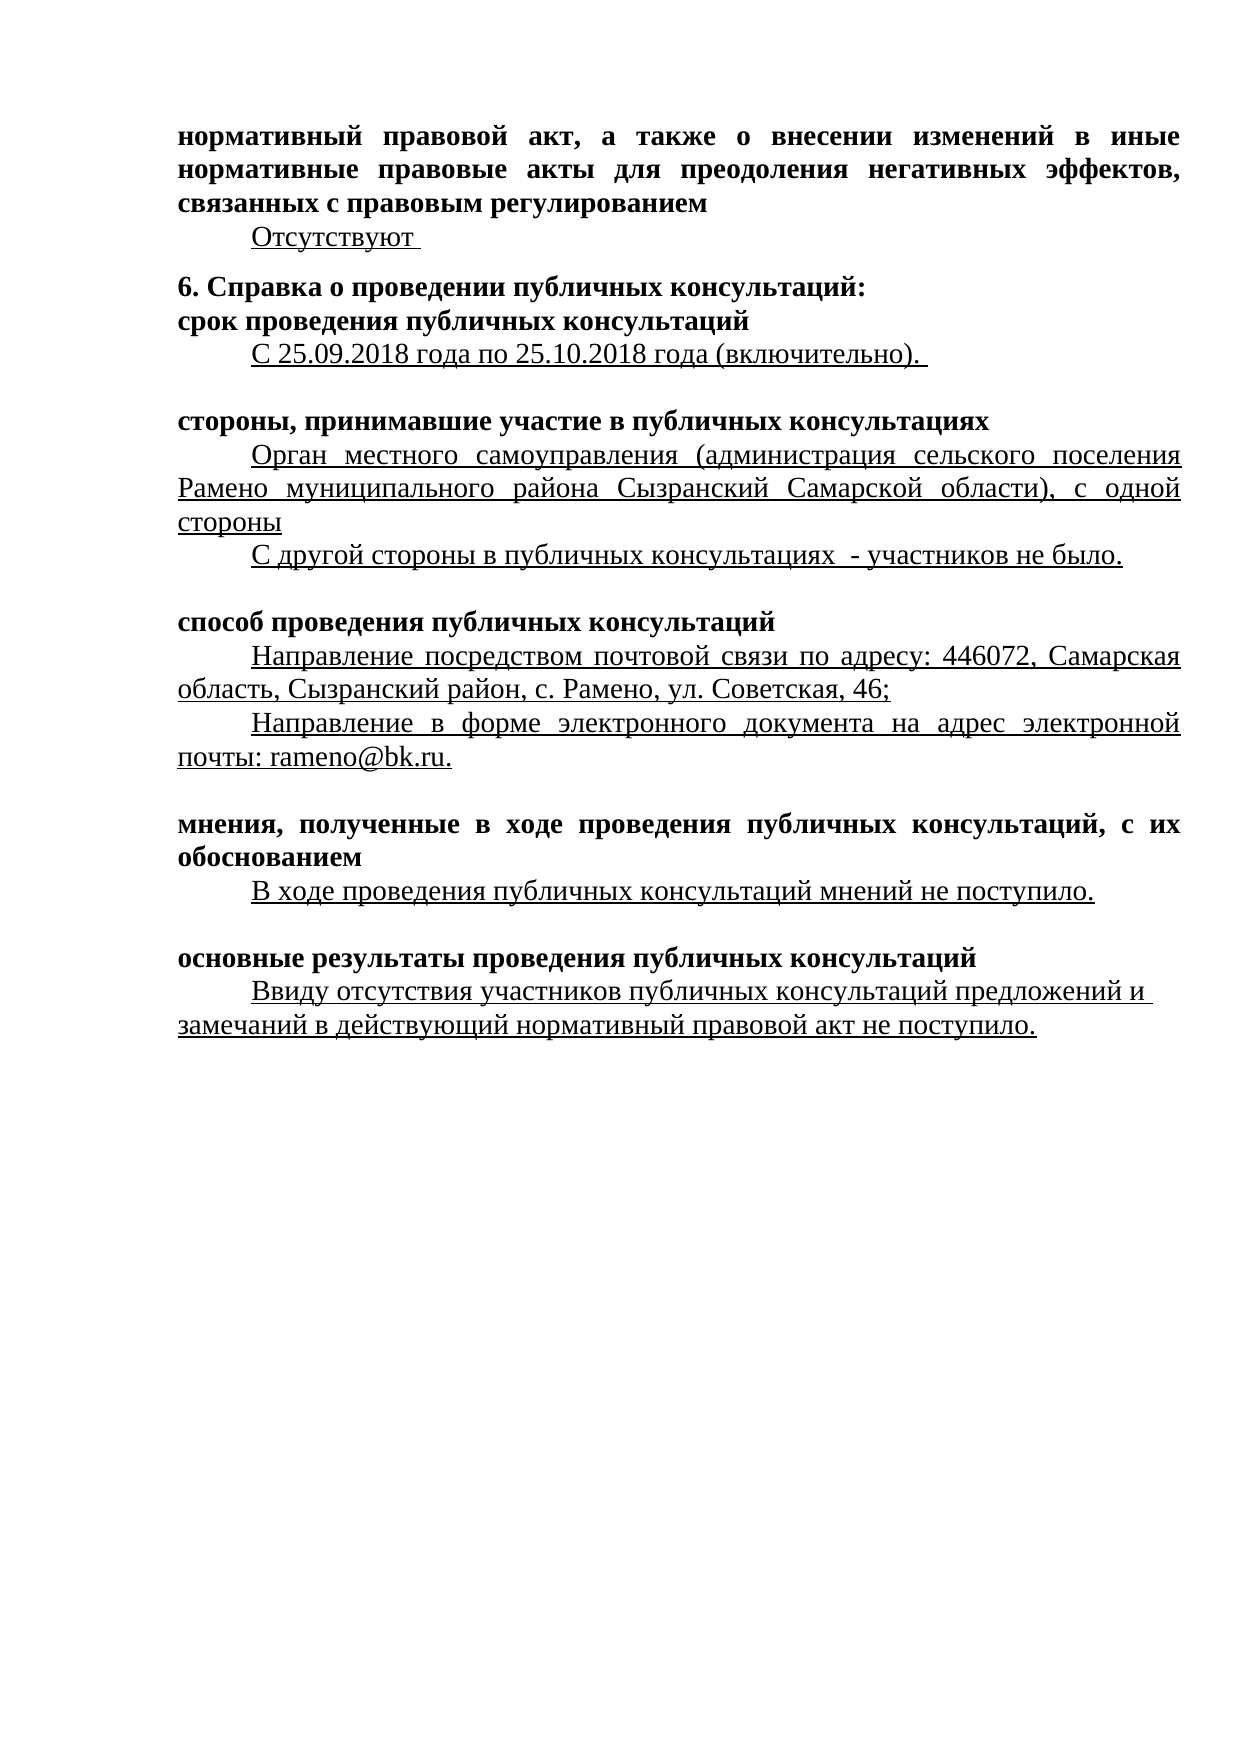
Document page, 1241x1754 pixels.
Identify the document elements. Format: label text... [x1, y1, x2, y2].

text В ходе проведения публичных консультаций мнений не поступило. [177, 873, 1181, 906]
text Отсутствуют [177, 219, 1181, 252]
text основные результаты проведения публичных консультаций [177, 940, 1181, 973]
text Ввиду отсутствия участников публичных консультаций предложений и замечаний в действующий нормативный правовой акт не поступило. [177, 973, 1181, 1041]
text срок проведения публичных консультаций [177, 303, 1181, 336]
text Направление посредством почтовой связи по адресу: 446072, Самарская область, Сызранский район, с. Рамено, ул. Советская, 46; [177, 638, 1181, 705]
text С другой стороны в публичных консультациях - участников не было. [177, 537, 1181, 571]
text 6. Справка о проведении публичных консультаций: [177, 269, 1181, 303]
text мнения, полученные в ходе проведения публичных консультаций, с их обоснованием [177, 806, 1181, 873]
text способ проведения публичных консультаций [177, 604, 1181, 638]
text Орган местного самоуправления (администрация сельского поселения Рамено муниципального района Сызранский Самарской области), с одной стороны [177, 437, 1181, 499]
text С 25.09.2018 года по 25.10.2018 года (включительно). [177, 336, 1181, 370]
text Направление в форме электронного документа на адрес электронной почты: rameno@bk.ru. [177, 705, 1181, 772]
text стороны, принимавшие участие в публичных консультациях [177, 403, 1181, 437]
text Орган местного самоуправления (администрация сельского поселения Рамено муниципального района Сызранский Самарской области), с одной стороны [177, 500, 1181, 537]
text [177, 118, 1181, 219]
